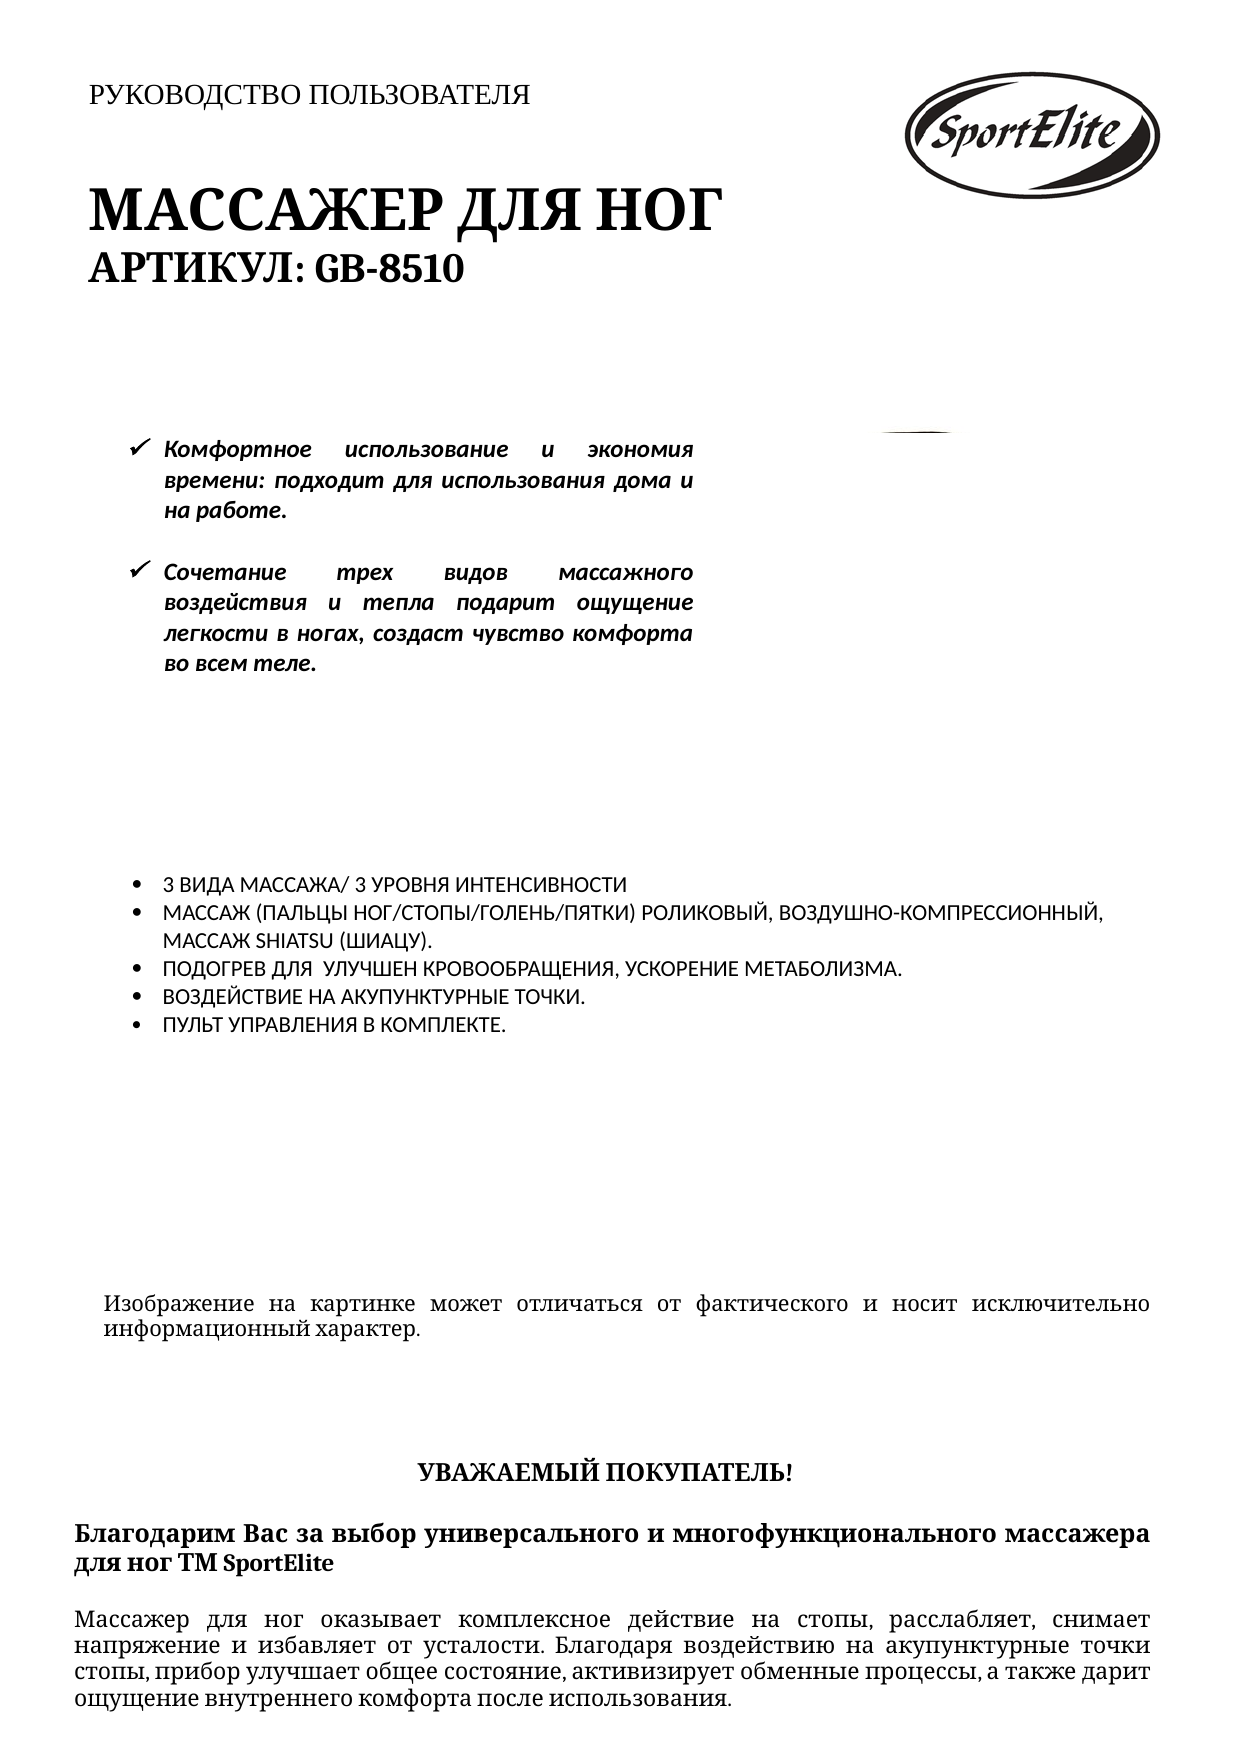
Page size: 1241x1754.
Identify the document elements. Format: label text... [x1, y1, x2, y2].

text МАССАЖЕР ДЛЯ НОГ [88, 178, 1063, 245]
list Сочетание трех видов массажного воздействия и тепла подарит ощущение легкости в ногах, создаст чувство комфорта во всем теле. [126, 556, 1122, 678]
list ПОДОГРЕВ ДЛЯ УЛУЧШЕН КРОВООБРАЩЕНИЯ, УСКОРЕНИЕ МЕТАБОЛИЗМА. [133, 954, 1211, 982]
list ПУЛЬТ УПРАВЛЕНИЯ В КОМПЛЕКТЕ. [133, 1010, 1211, 1065]
text РУКОВОДСТВО ПОЛЬЗОВАТЕЛЯ [88, 77, 895, 111]
list МАССАЖ (ПАЛЬЦЫ НОГ/СТОПЫ/ГОЛЕНЬ/ПЯТКИ) РОЛИКОВЫЙ, ВОЗДУШНО-КОМПРЕССИОННЫЙ, МАССАЖ SHIATSU (ШИАЦУ). [133, 898, 1211, 954]
text Благодарим Вас за выбор универсального и многофункционального массажера для ног ТМ SportElite [74, 1520, 1152, 1578]
text УВАЖАЕМЫЙ ПОКУПАТЕЛЬ! [59, 1458, 1152, 1487]
list ВОЗДЕЙСТВИЕ НА АКУПУНКТУРНЫЕ ТОЧКИ. [133, 982, 1211, 1010]
picture [895, 64, 1174, 208]
picture [712, 426, 1117, 433]
text Массажер для ног оказывает комплексное действие на стопы, расслабляет, снимает напряжение и избавляет от усталости. Благодаря воздействию на акупунктурные точки стопы, прибор улучшает общее состояние, активизирует обменные процессы, а также дарит ощущение внутреннего комфорта после использования. [74, 1606, 1152, 1712]
list 3 ВИДА МАССАЖА/ 3 УРОВНЯ ИНТЕНСИВНОСТИ [133, 870, 1211, 898]
text Изображение на картинке может отличаться от фактического и носит исключительно информационный характер. [103, 1292, 1152, 1342]
text АРТИКУЛ: GB-8510 [88, 245, 1240, 293]
list Комфортное использование и экономия времени: подходит для использования дома и на работе. [126, 433, 1122, 525]
